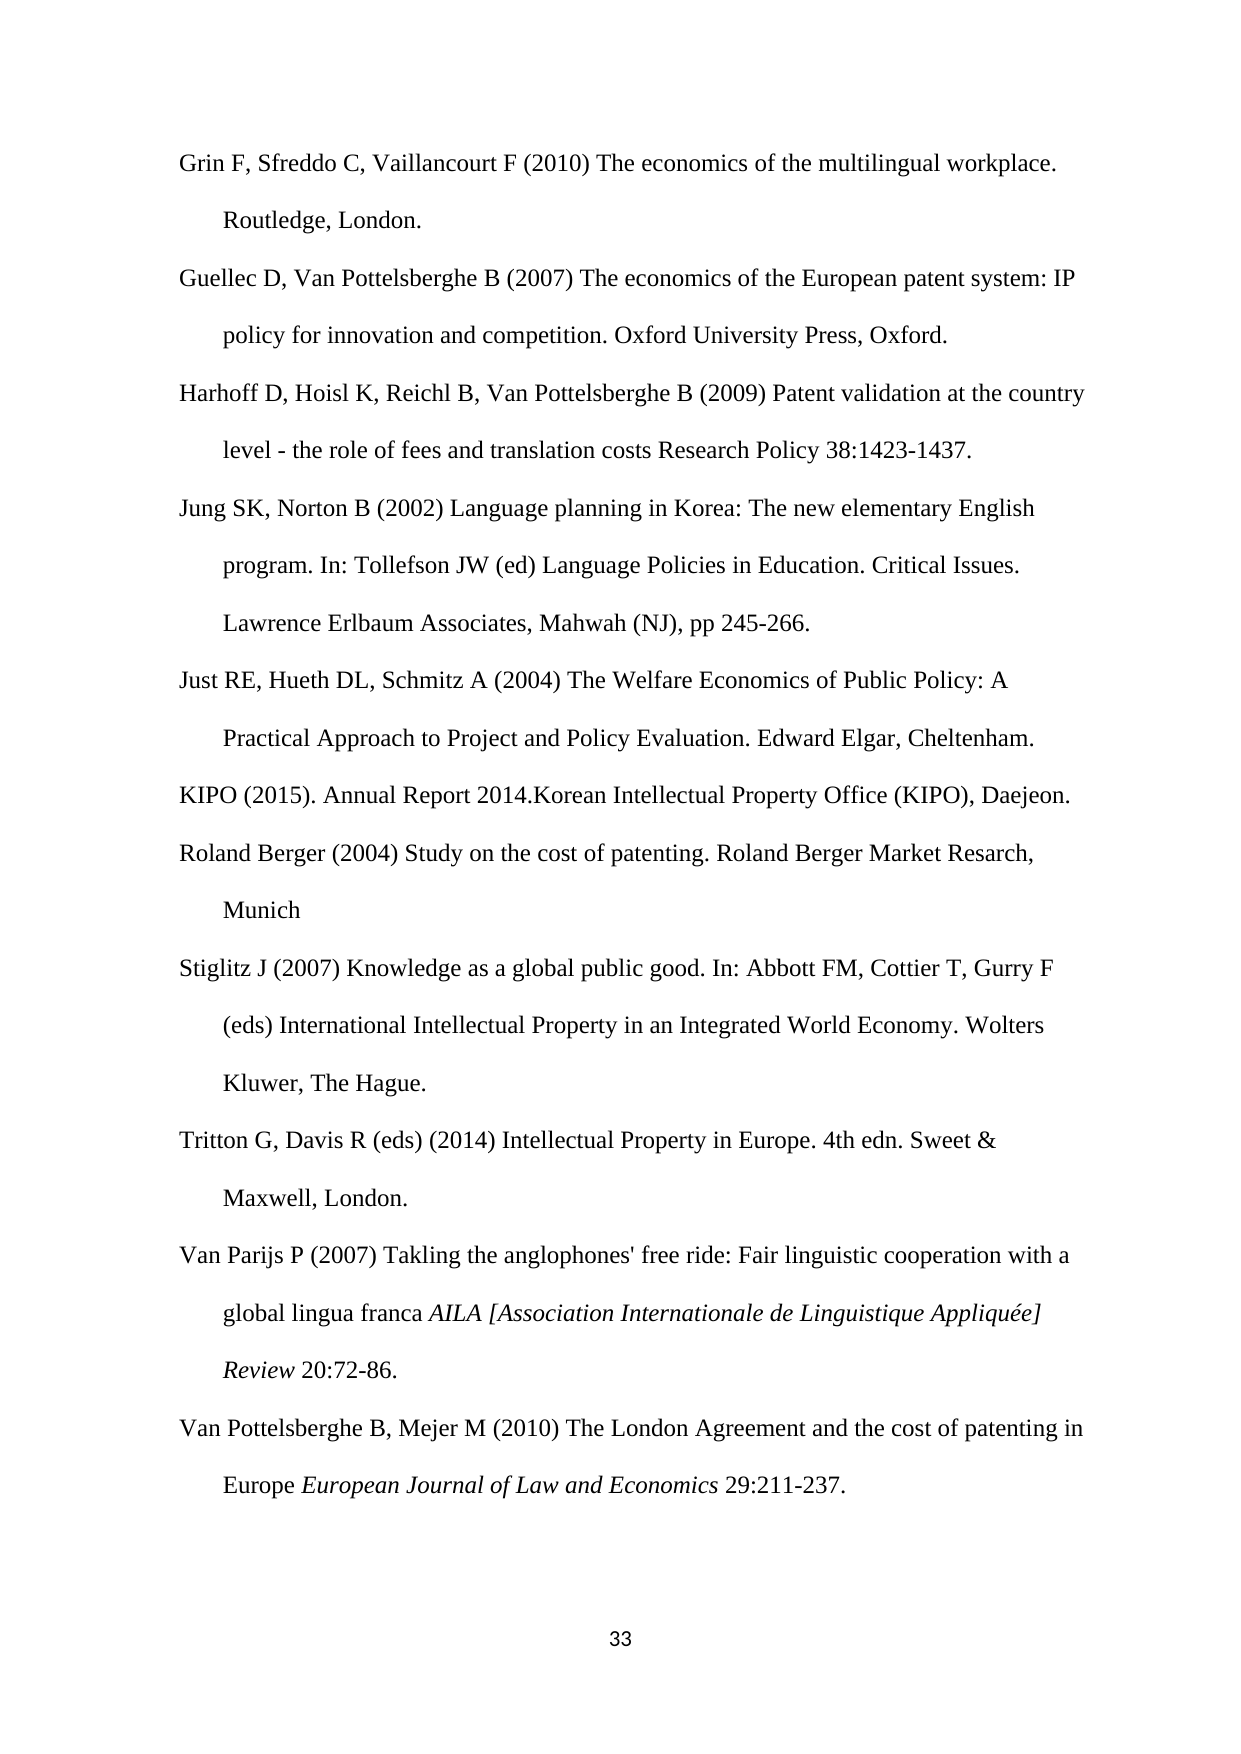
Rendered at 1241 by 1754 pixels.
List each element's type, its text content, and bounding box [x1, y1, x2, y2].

text Jung SK, Norton B (2002) Language planning in Korea: The new elementary English program. In: Tollefson JW (ed) Language Policies in Education. Critical Issues. Lawrence Erlbaum Associates, Mahwah (NJ), pp 245-266. [179, 493, 1092, 636]
text KIPO (2015). Annual Report 2014.Korean Intellectual Property Office (KIPO), Daejeon. [179, 780, 1092, 809]
text Tritton G, Davis R (eds) (2014) Intellectual Property in Europe. 4th edn. Sweet & Maxwell, London. [179, 1125, 1092, 1211]
text Roland Berger (2004) Study on the cost of patenting. Roland Berger Market Resarch, Munich [179, 838, 1092, 924]
text Guellec D, Van Pottelsberghe B (2007) The economics of the European patent system: IP policy for innovation and competition. Oxford University Press, Oxford. [179, 263, 1092, 349]
text Just RE, Hueth DL, Schmitz A (2004) The Welfare Economics of Public Policy: A Practical Approach to Project and Policy Evaluation. Edward Elgar, Cheltenham. [179, 665, 1092, 751]
text Stiglitz J (2007) Knowledge as a global public good. In: Abbott FM, Cottier T, Gurry F (eds) International Intellectual Property in an Integrated World Economy. Wolters Kluwer, The Hague. [179, 953, 1092, 1096]
text Harhoff D, Hoisl K, Reichl B, Van Pottelsberghe B (2009) Patent validation at the country level - the role of fees and translation costs Research Policy 38:1423-1437. [179, 378, 1092, 464]
text Grin F, Sfreddo C, Vaillancourt F (2010) The economics of the multilingual workplace. Routledge, London. [179, 148, 1092, 234]
text Van Pottelsberghe B, Mejer M (2010) The London Agreement and the cost of patenting in Europe European Journal of Law and Economics 29:211-237. [179, 1413, 1092, 1499]
text Van Parijs P (2007) Takling the anglophones' free ride: Fair linguistic cooperation with a global lingua franca AILA [Association Internationale de Linguistique Appliquée] Review 20:72-86. [179, 1240, 1092, 1384]
